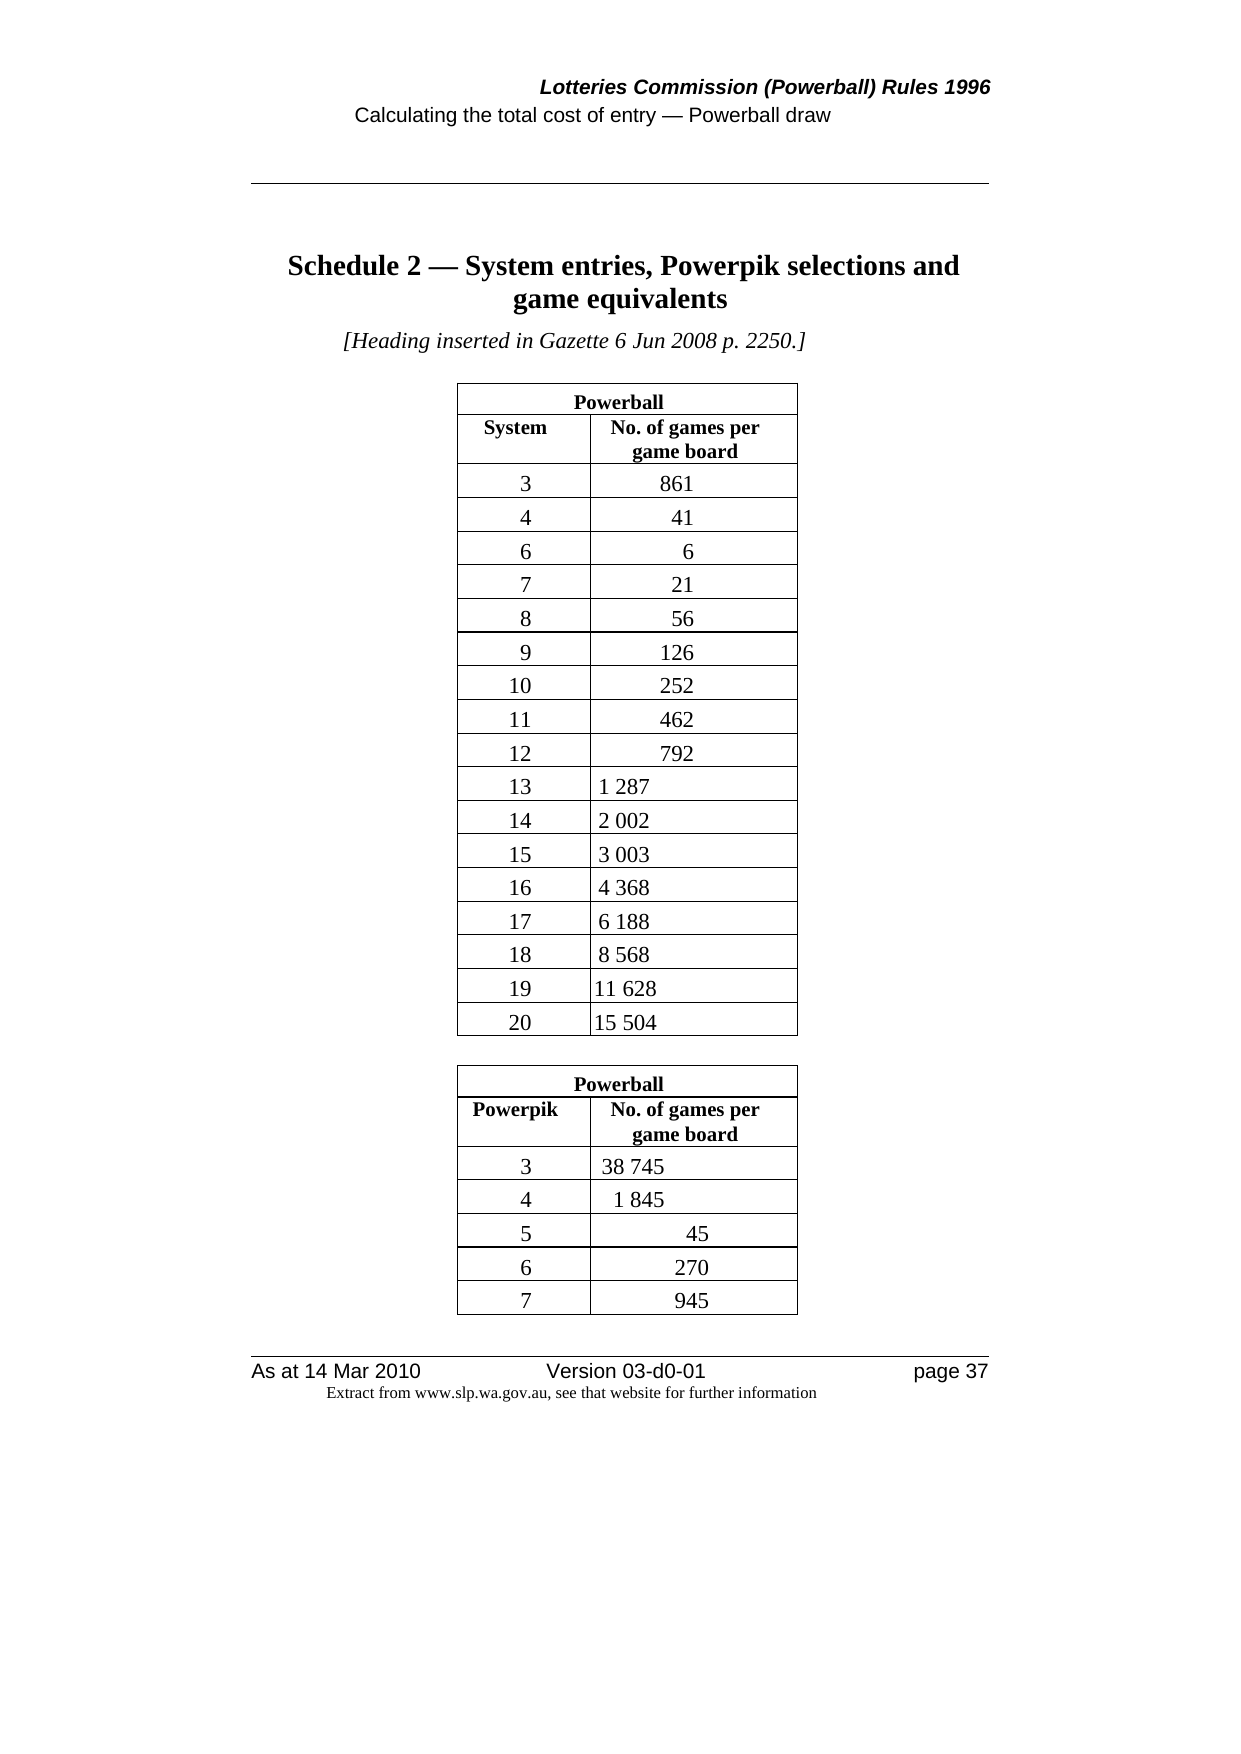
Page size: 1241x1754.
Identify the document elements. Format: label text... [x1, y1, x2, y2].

table_cell 3 003 [591, 834, 797, 867]
table_cell 3 [458, 464, 590, 497]
table_cell 11 628 [591, 969, 797, 1002]
table_cell 270 [591, 1248, 797, 1280]
table_cell 792 [591, 734, 797, 766]
table_cell 15 [458, 834, 590, 867]
table_cell 3 [458, 1147, 590, 1179]
table_cell 8 568 [591, 935, 797, 968]
table_cell 9 [458, 633, 590, 665]
table_cell 45 [591, 1214, 797, 1246]
table_cell 861 [591, 464, 797, 497]
table_cell 18 [458, 935, 590, 968]
table_cell 462 [591, 700, 797, 732]
table_cell 4 368 [591, 868, 797, 901]
table_cell 12 [458, 734, 590, 766]
table_cell 1 287 [591, 767, 797, 800]
table_cell 20 [458, 1003, 590, 1035]
table_cell 6 188 [591, 902, 797, 934]
table_cell 14 [458, 801, 590, 833]
subtitle Schedule 2 — System entries, Powerpik selections and game equivalents [251, 248, 989, 315]
table_cell 5 [458, 1214, 590, 1246]
table_cell 7 [458, 565, 590, 598]
table_cell 1 845 [591, 1180, 797, 1213]
table_cell 17 [458, 902, 590, 934]
table_header Powerball [458, 384, 797, 414]
table_cell 2 002 [591, 801, 797, 833]
table_cell 4 [458, 498, 590, 531]
table_cell 945 [591, 1281, 797, 1314]
table_cell 13 [458, 767, 590, 800]
table_cell 6 [591, 532, 797, 564]
table_cell 126 [591, 633, 797, 665]
table_cell 15 504 [591, 1003, 797, 1035]
table_cell 10 [458, 666, 590, 699]
table_cell 38 745 [591, 1147, 797, 1179]
table_cell 252 [591, 666, 797, 699]
table_cell Powerpik [458, 1098, 590, 1146]
table_cell 21 [591, 565, 797, 598]
table_cell 6 [458, 1248, 590, 1280]
table_cell 56 [591, 599, 797, 631]
table_cell 6 [458, 532, 590, 564]
table_cell 16 [458, 868, 590, 901]
table_cell 41 [591, 498, 797, 531]
table_cell No. of games per game board [591, 415, 797, 463]
table_cell 19 [458, 969, 590, 1002]
table_cell 8 [458, 599, 590, 631]
table_header Powerball [458, 1066, 797, 1096]
table_cell System [458, 415, 590, 463]
table_cell 4 [458, 1180, 590, 1213]
table_cell 7 [458, 1281, 590, 1314]
table_cell 11 [458, 700, 590, 732]
subtitle [Heading inserted in Gazette 6 Jun 2008 p. 2250.] [251, 328, 989, 354]
table_cell No. of games per game board [591, 1098, 797, 1146]
